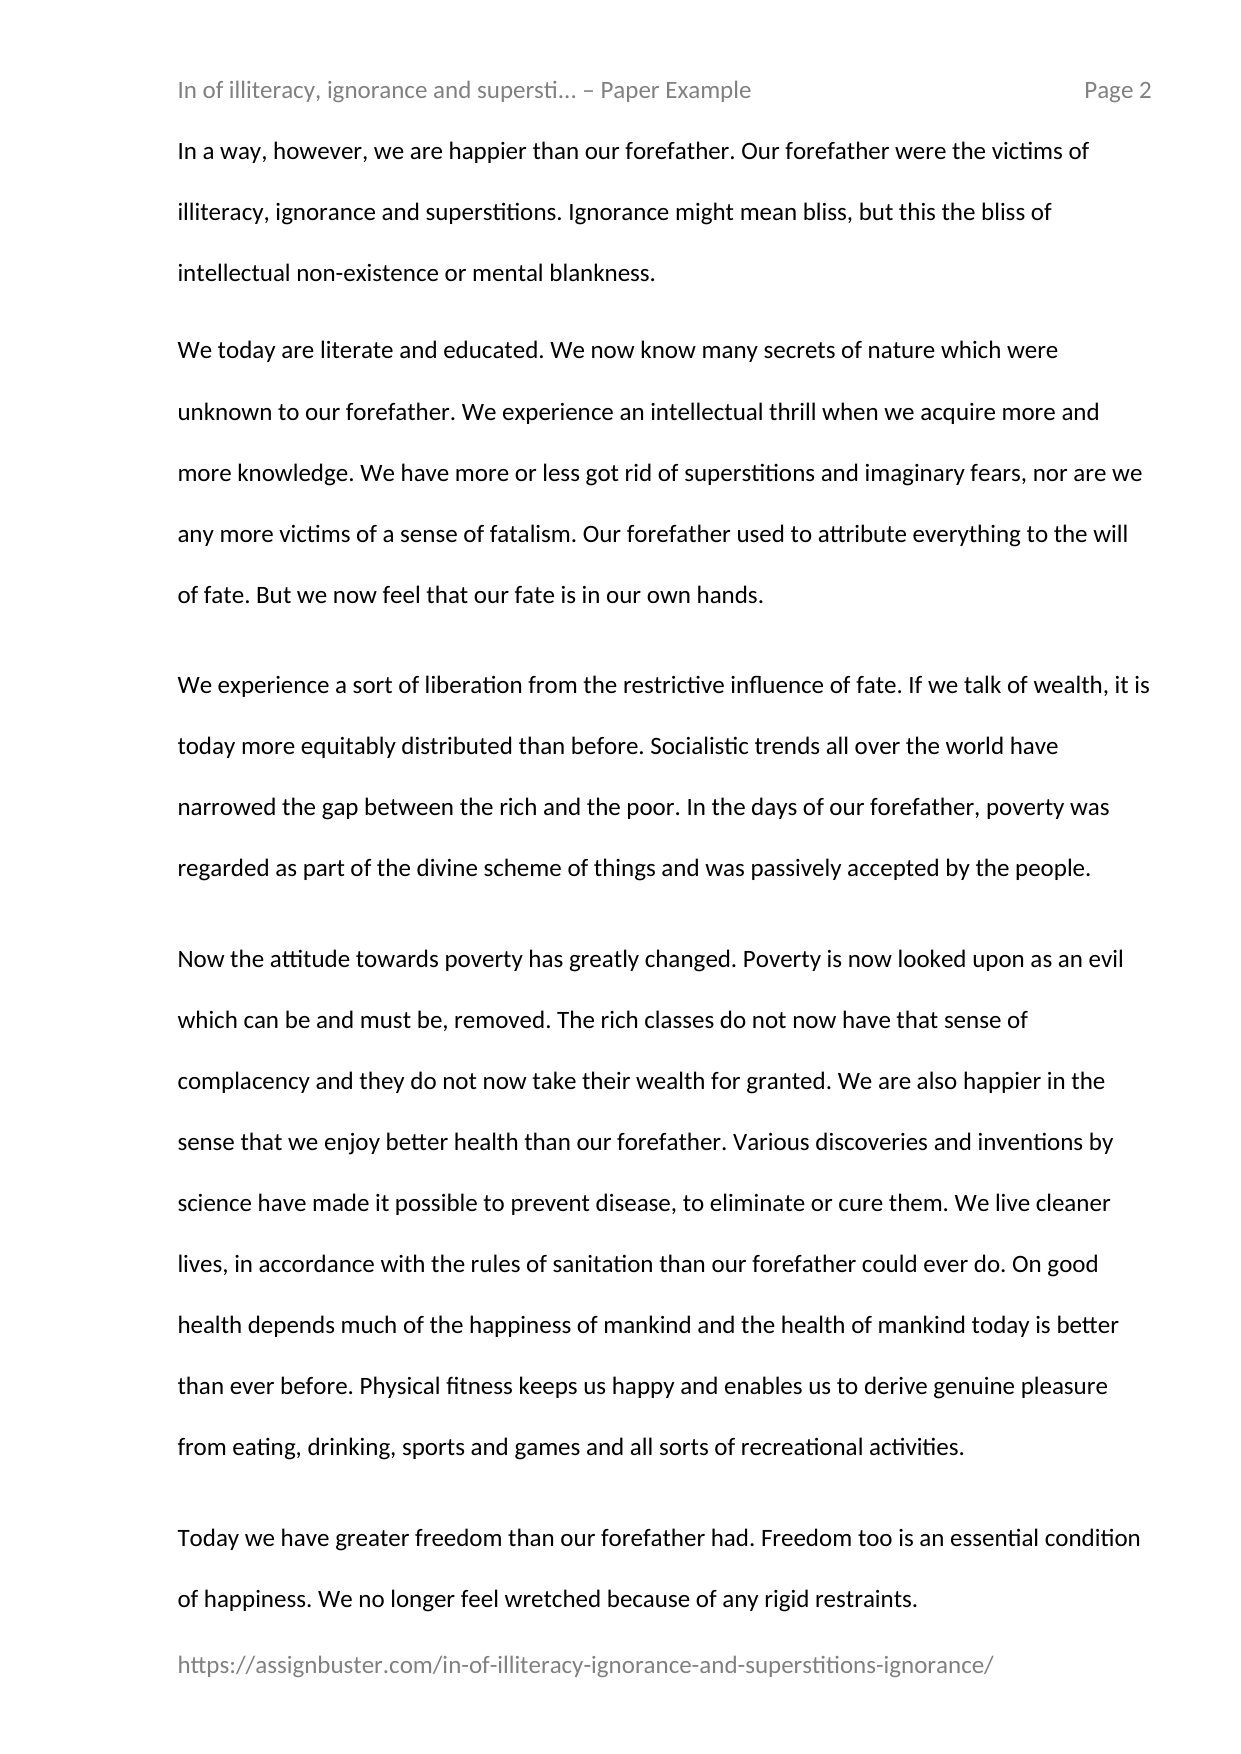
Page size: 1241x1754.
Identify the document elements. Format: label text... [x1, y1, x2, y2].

text We experience a sort of liberation from the restrictive influence of fate. If we talk of wealth, it is today more equitably distributed than before. Socialistic trends all over the world have narrowed the gap between the rich and the poor. In the days of our forefather, poverty was regarded as part of the divine scheme of things and was passively accepted by the people. [177, 669, 1152, 883]
text We today are literate and educated. We now know many secrets of nature which were unknown to our forefather. We experience an intellectual thrill when we acquire more and more knowledge. We have more or less got rid of superstitions and imaginary fears, nor are we any more victims of a sense of fatalism. Our forefather used to attribute everything to the will of fate. But we now feel that our fate is in our own hands. [177, 334, 1152, 609]
text Today we have greater freedom than our forefather had. Freedom too is an essential condition of happiness. We no longer feel wretched because of any rigid restraints. [177, 1522, 1152, 1613]
text Now the attitude towards poverty has greatly changed. Poverty is now looked upon as an evil which can be and must be, removed. The rich classes do not now have that sense of complacency and they do not now take their wealth for granted. We are also happier in the sense that we enjoy better health than our forefather. Various discoveries and inventions by science have made it possible to prevent disease, to eliminate or cure them. We live cleaner lives, in accordance with the rules of sanitation than our forefather could ever do. On good health depends much of the happiness of mankind and the health of mankind today is better than ever before. Physical fitness keeps us happy and enables us to derive genuine pleasure from eating, drinking, sports and games and all sorts of recreational activities. [177, 943, 1152, 1462]
text In a way, however, we are happier than our forefather. Our forefather were the victims of illiteracy, ignorance and superstitions. Ignorance might mean bliss, but this the bliss of intellectual non-existence or mental blankness. [177, 135, 1152, 287]
